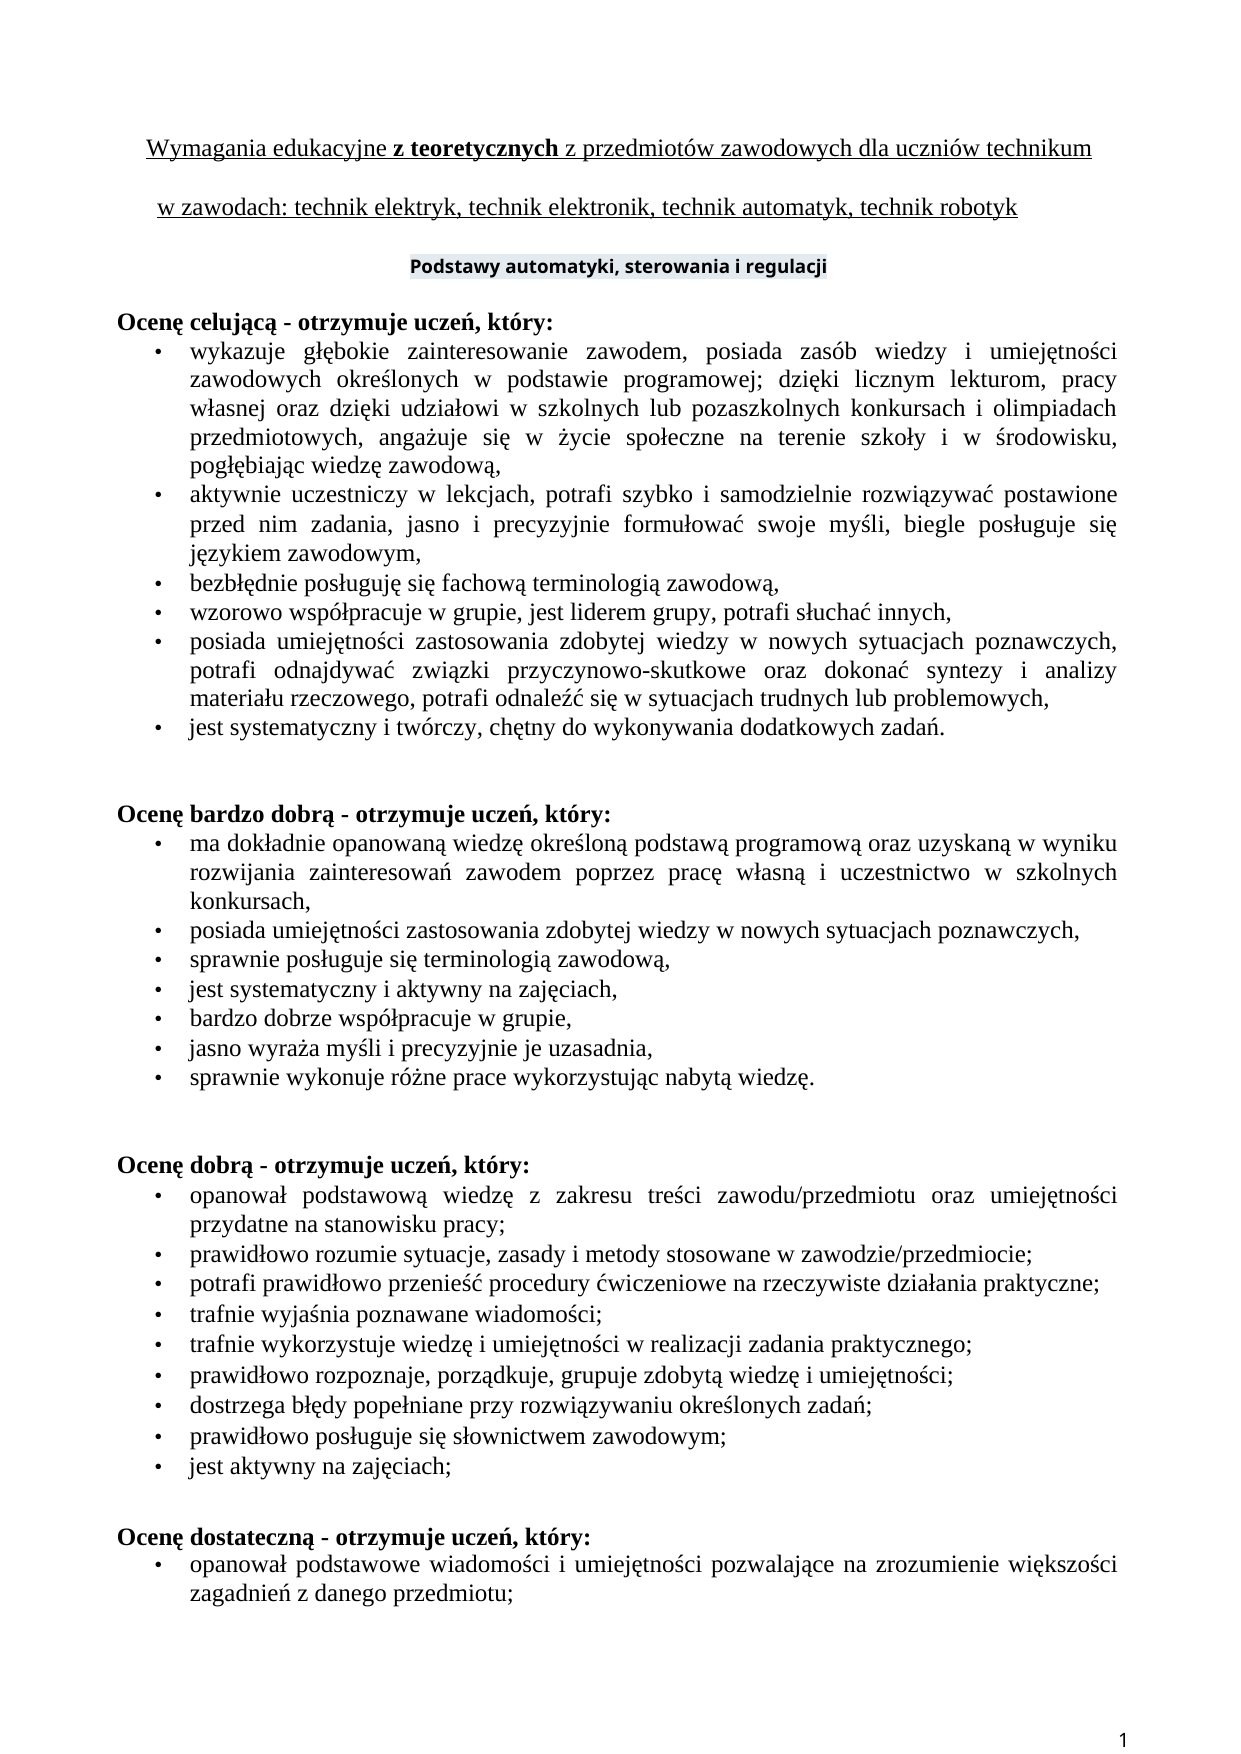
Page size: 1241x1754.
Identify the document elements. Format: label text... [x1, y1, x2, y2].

list bardzo dobrze współpracuje w grupie, [154, 1003, 1120, 1032]
subtitle w zawodach: technik elektryk, technik elektronik, technik automatyk, technik robotyk [117, 192, 1058, 221]
list sprawnie wykonuje różne prace wykorzystując nabytą wiedzę. [154, 1062, 1120, 1091]
list posiada umiejętności zastosowania zdobytej wiedzy w nowych sytuacjach poznawczych, [154, 915, 1118, 944]
list aktywnie uczestniczy w lekcjach, potrafi szybko i samodzielnie rozwiązywać postawione przed nim zadania, jasno i precyzyjnie formułować swoje myśli, biegle posługuje się językiem zawodowym, [154, 479, 1118, 568]
list posiada umiejętności zastosowania zdobytej wiedzy w nowych sytuacjach poznawczych, potrafi odnajdywać związki przyczynowo-skutkowe oraz dokonać syntezy i analizy materiału rzeczowego, potrafi odnaleźć się w sytuacjach trudnych lub problemowych, [154, 627, 1118, 712]
subtitle Wymagania edukacyjne z teoretycznych z przedmiotów zawodowych dla uczniów technikum [117, 133, 1121, 162]
list opanował podstawowe wiadomości i umiejętności pozwalające na zrozumienie większości zagadnień z danego przedmiotu; [154, 1549, 1118, 1607]
list potrafi prawidłowo przenieść procedury ćwiczeniowe na rzeczywiste działania praktyczne; [154, 1268, 1118, 1298]
list trafnie wyjaśnia poznawane wiadomości; [154, 1298, 1120, 1328]
list jest systematyczny i aktywny na zajęciach, [154, 973, 1120, 1003]
subtitle Ocenę dobrą - otrzymuje uczeń, który: [117, 1150, 1120, 1180]
subtitle Ocenę bardzo dobrą - otrzymuje uczeń, który: [117, 799, 1120, 828]
subtitle Podstawy automatyki, sterowania i regulacji [117, 251, 1120, 279]
subtitle Ocenę celującą - otrzymuje uczeń, który: [117, 308, 1120, 337]
list trafnie wykorzystuje wiedzę i umiejętności w realizacji zadania praktycznego; [154, 1328, 1120, 1359]
list prawidłowo posługuje się słownictwem zawodowym; [154, 1420, 1120, 1450]
list jasno wyraża myśli i precyzyjnie je uzasadnia, [154, 1032, 1120, 1062]
list prawidłowo rozumie sytuacje, zasady i metody stosowane w zawodzie/przedmiocie; [154, 1239, 1120, 1268]
list prawidłowo rozpoznaje, porządkuje, grupuje zdobytą wiedzę i umiejętności; [154, 1359, 1120, 1389]
subtitle Ocenę dostateczną - otrzymuje uczeń, który: [117, 1527, 1120, 1549]
list jest systematyczny i twórczy, chętny do wykonywania dodatkowych zadań. [154, 712, 1120, 741]
list ma dokładnie opanowaną wiedzę określoną podstawą programową oraz uzyskaną w wyniku rozwijania zainteresowań zawodem poprzez pracę własną i uczestnictwo w szkolnych konkursach, [154, 828, 1118, 915]
list sprawnie posługuje się terminologią zawodową, [154, 944, 1120, 973]
list opanował podstawową wiedzę z zakresu treści zawodu/przedmiotu oraz umiejętności przydatne na stanowisku pracy; [154, 1180, 1118, 1239]
list dostrzega błędy popełniane przy rozwiązywaniu określonych zadań; [154, 1389, 1120, 1420]
list wykazuje głębokie zainteresowanie zawodem, posiada zasób wiedzy i umiejętności zawodowych określonych w podstawie programowej; dzięki licznym lekturom, pracy własnej oraz dzięki udziałowi w szkolnych lub pozaszkolnych konkursach i olimpiadach przedmiotowych, angażuje się w życie społeczne na terenie szkoły i w środowisku, pogłębiając wiedzę zawodową, [154, 337, 1118, 479]
list bezbłędnie posługuję się fachową terminologią zawodową, [154, 568, 1120, 597]
list jest aktywny na zajęciach; [154, 1450, 1120, 1481]
list wzorowo współpracuje w grupie, jest liderem grupy, potrafi słuchać innych, [154, 597, 1120, 627]
